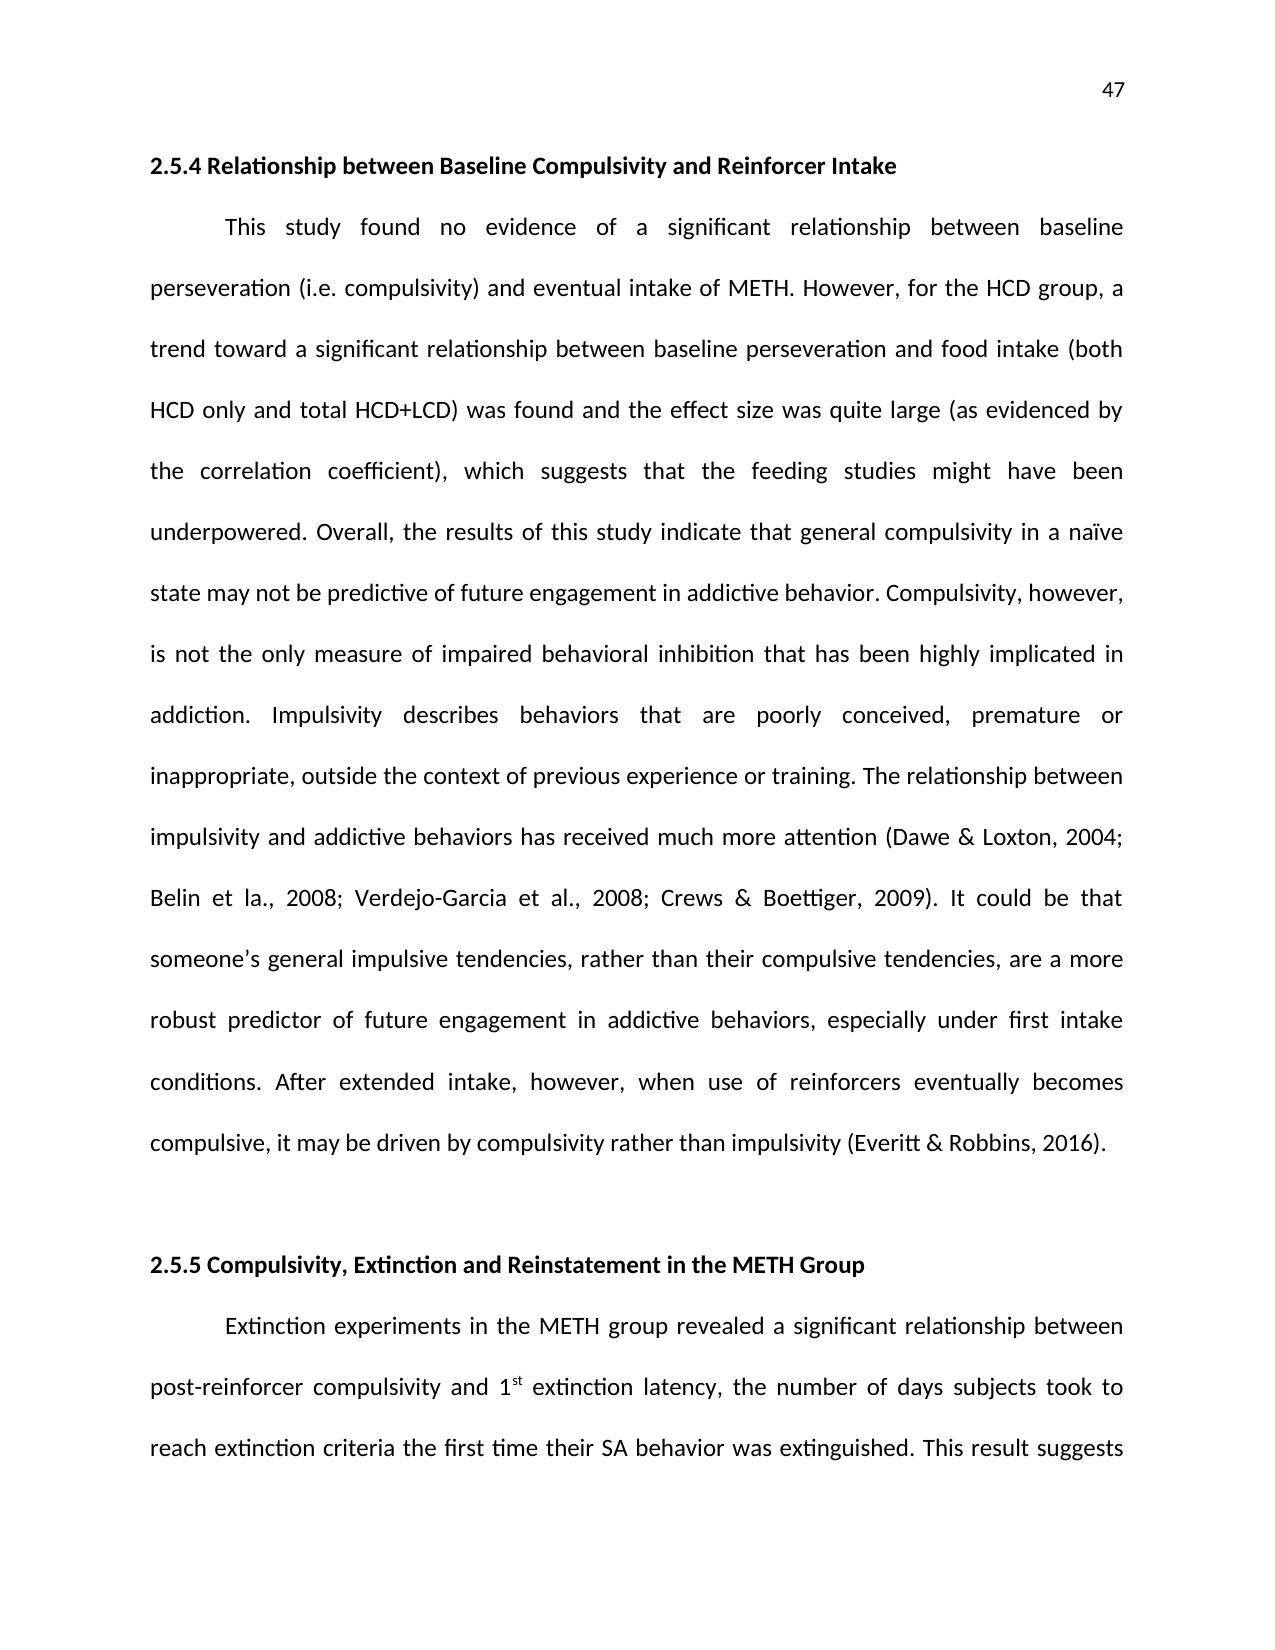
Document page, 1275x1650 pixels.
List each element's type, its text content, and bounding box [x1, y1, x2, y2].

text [150, 1310, 1125, 1462]
text 2.5.4 Relationship between Baseline Compulsivity and Reinforcer Intake [150, 150, 1125, 181]
text 2.5.5 Compulsivity, Extinction and Reinstatement in the METH Group [150, 1249, 1125, 1279]
text This study found no evidence of a significant relationship between baseline perseveration (i.e. compulsivity) and eventual intake of METH. However, for the HCD group, a trend toward a significant relationship between baseline perseveration and food intake (both HCD only and total HCD+LCD) was found and the effect size was quite large (as evidenced by the correlation coefficient), which suggests that the feeding studies might have been underpowered. Overall, the results of this study indicate that general compulsivity in a naïve state may not be predictive of future engagement in addictive behavior. Compulsivity, however, is not the only measure of impaired behavioral inhibition that has been highly implicated in addiction. Impulsivity describes behaviors that are poorly conceived, premature or inappropriate, outside the context of previous experience or training. The relationship between impulsivity and addictive behaviors has received much more attention (Dawe & Loxton, 2004; Belin et la., 2008; Verdejo-Garcia et al., 2008; Crews & Boettiger, 2009). It could be that someone’s general impulsive tendencies, rather than their compulsive tendencies, are a more robust predictor of future engagement in addictive behaviors, especially under first intake conditions. After extended intake, however, when use of reinforcers eventually becomes compulsive, it may be driven by compulsivity rather than impulsivity (Everitt & Robbins, 2016). [150, 211, 1125, 1157]
